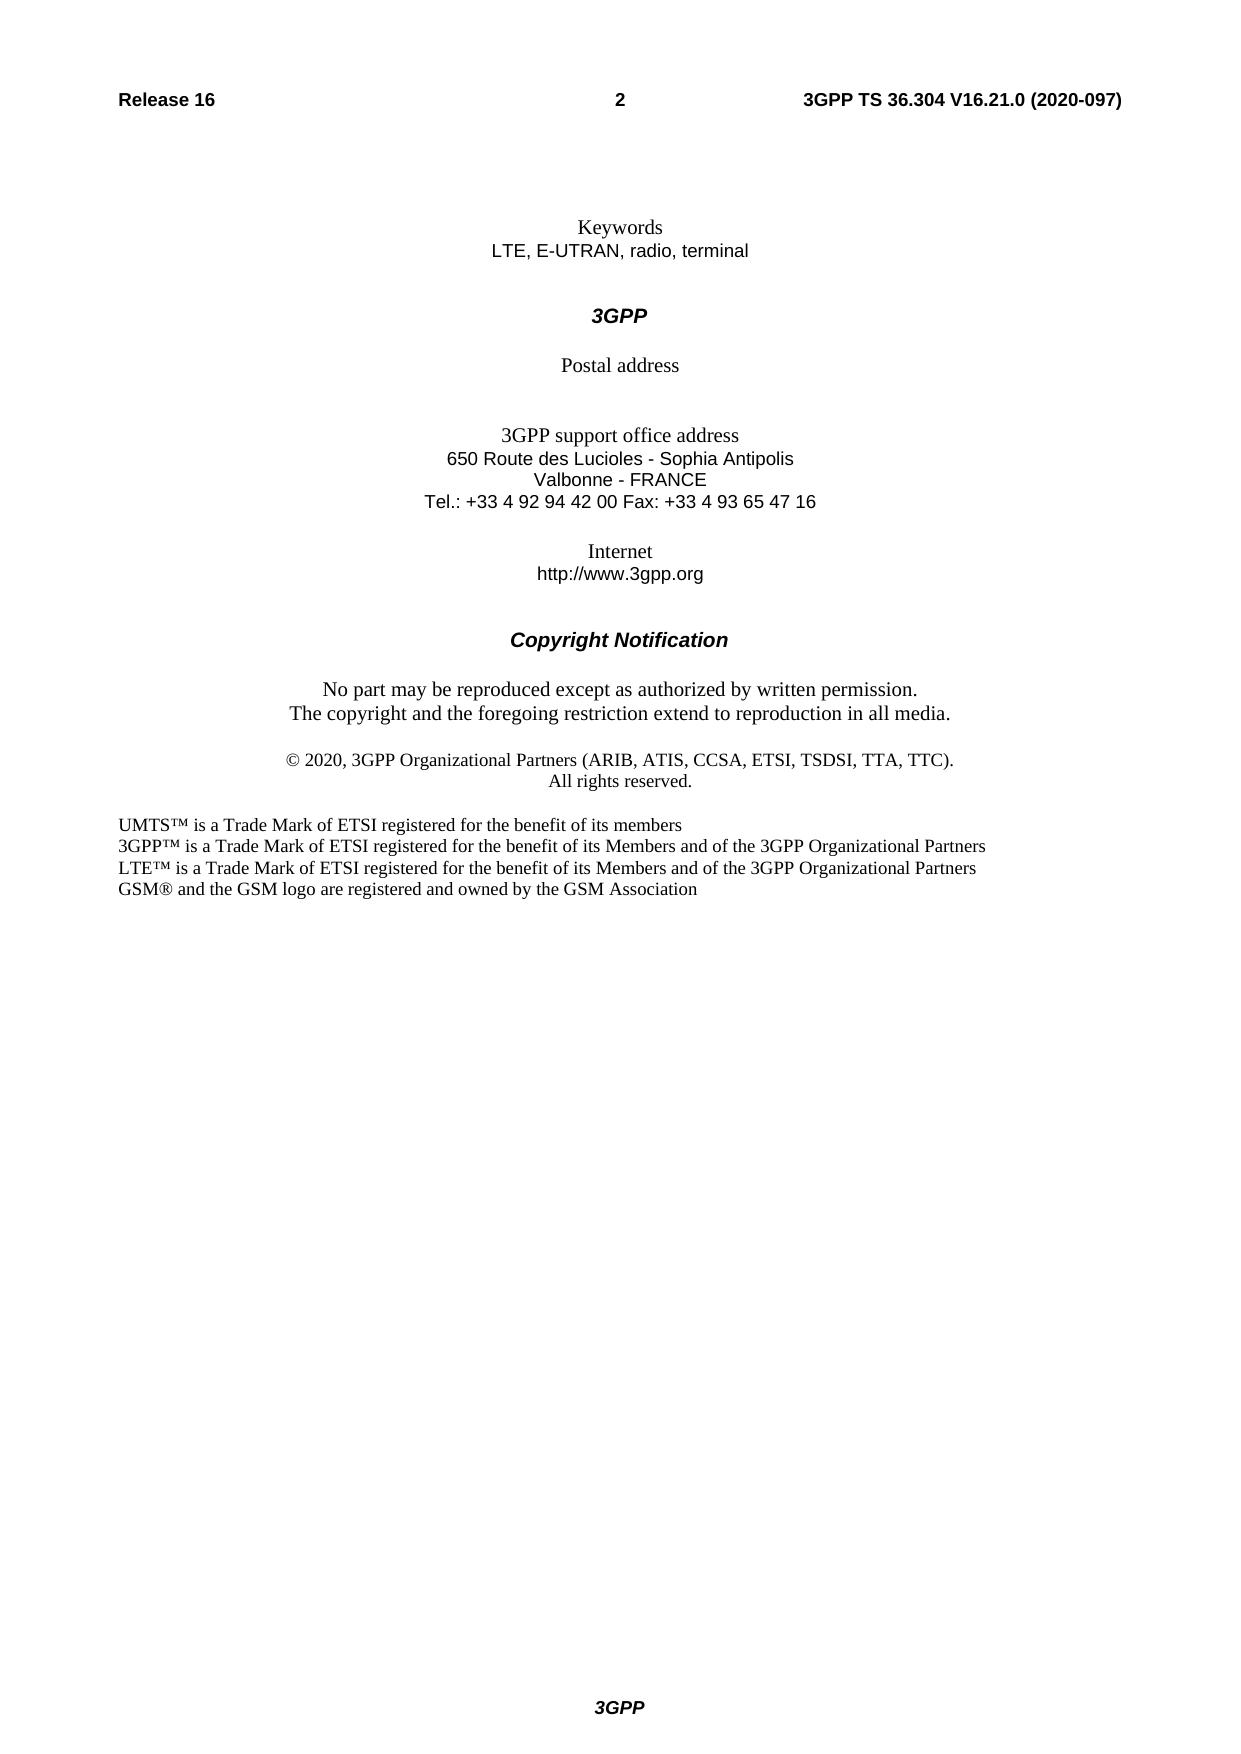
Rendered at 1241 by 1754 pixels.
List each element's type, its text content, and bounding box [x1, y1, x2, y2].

text 3GPP support office address [413, 423, 827, 447]
text Tel.: +33 4 92 94 42 00 Fax: +33 4 93 65 47 16 [413, 491, 827, 512]
text http://www.3gpp.org [413, 563, 827, 585]
text No part may be reproduced except as authorized by written permission. The copyright and the foregoing restriction extend to reproduction in all media. [118, 677, 1122, 725]
text LTE™ is a Trade Mark of ETSI registered for the benefit of its Members and of the 3GPP Organizational Partners [118, 857, 1122, 878]
text Internet [413, 539, 827, 563]
text Copyright Notification [118, 628, 1122, 652]
text Keywords [413, 215, 827, 239]
text GSM® and the GSM logo are registered and owned by the GSM Association [118, 878, 1122, 900]
text © 2020, 3GPP Organizational Partners (ARIB, ATIS, CCSA, ETSI, TSDSI, TTA, TTC). [118, 749, 1122, 770]
text 3GPP [413, 304, 827, 328]
text Postal address [413, 353, 827, 377]
text 3GPP™ is a Trade Mark of ETSI registered for the benefit of its Members and of the 3GPP Organizational Partners [118, 835, 1122, 857]
text All rights reserved. [118, 770, 1122, 792]
text LTE, E-UTRAN, radio, terminal [413, 239, 827, 261]
text 650 Route des Lucioles - Sophia Antipolis [413, 447, 827, 469]
text Valbonne - FRANCE [413, 469, 827, 491]
text UMTS™ is a Trade Mark of ETSI registered for the benefit of its members [118, 813, 1122, 835]
